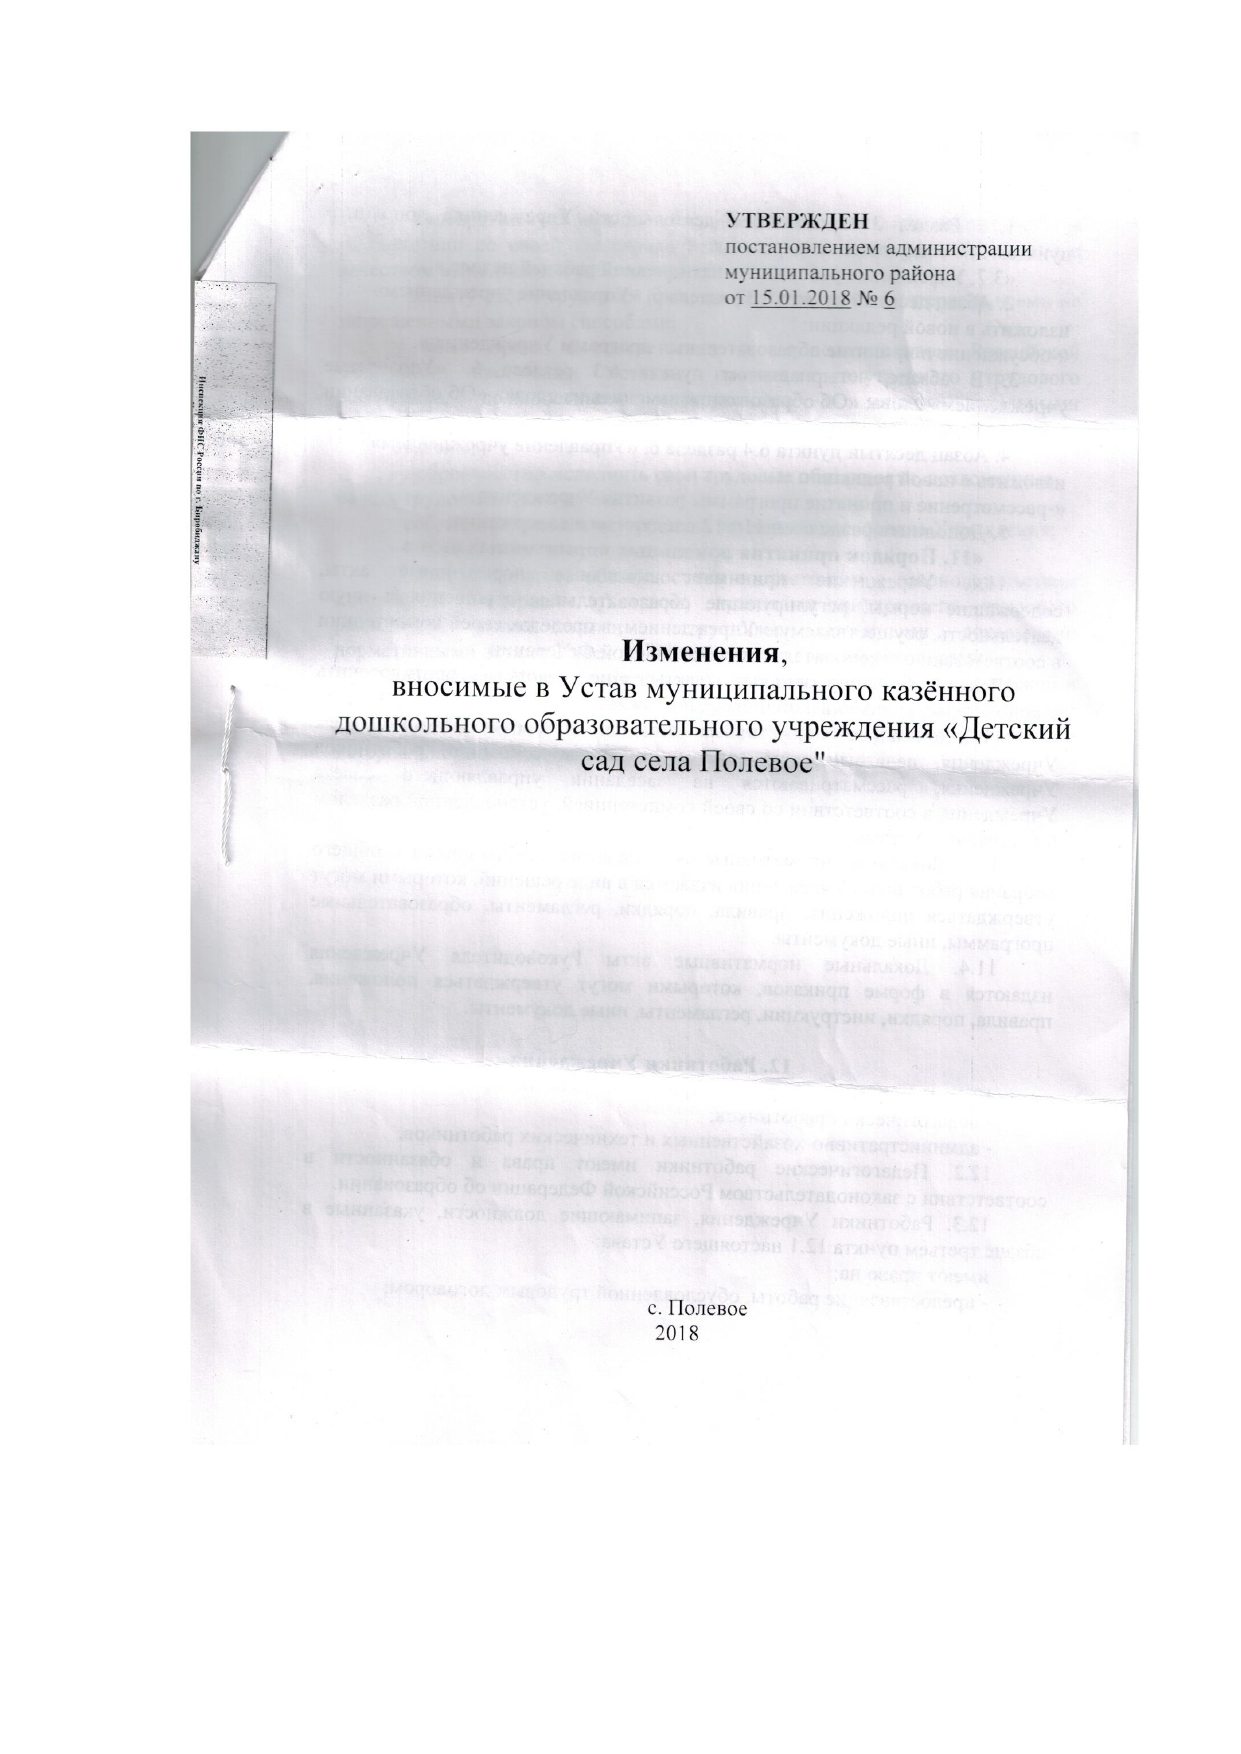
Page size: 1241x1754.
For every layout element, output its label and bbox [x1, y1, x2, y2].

picture [177, 118, 1152, 1459]
